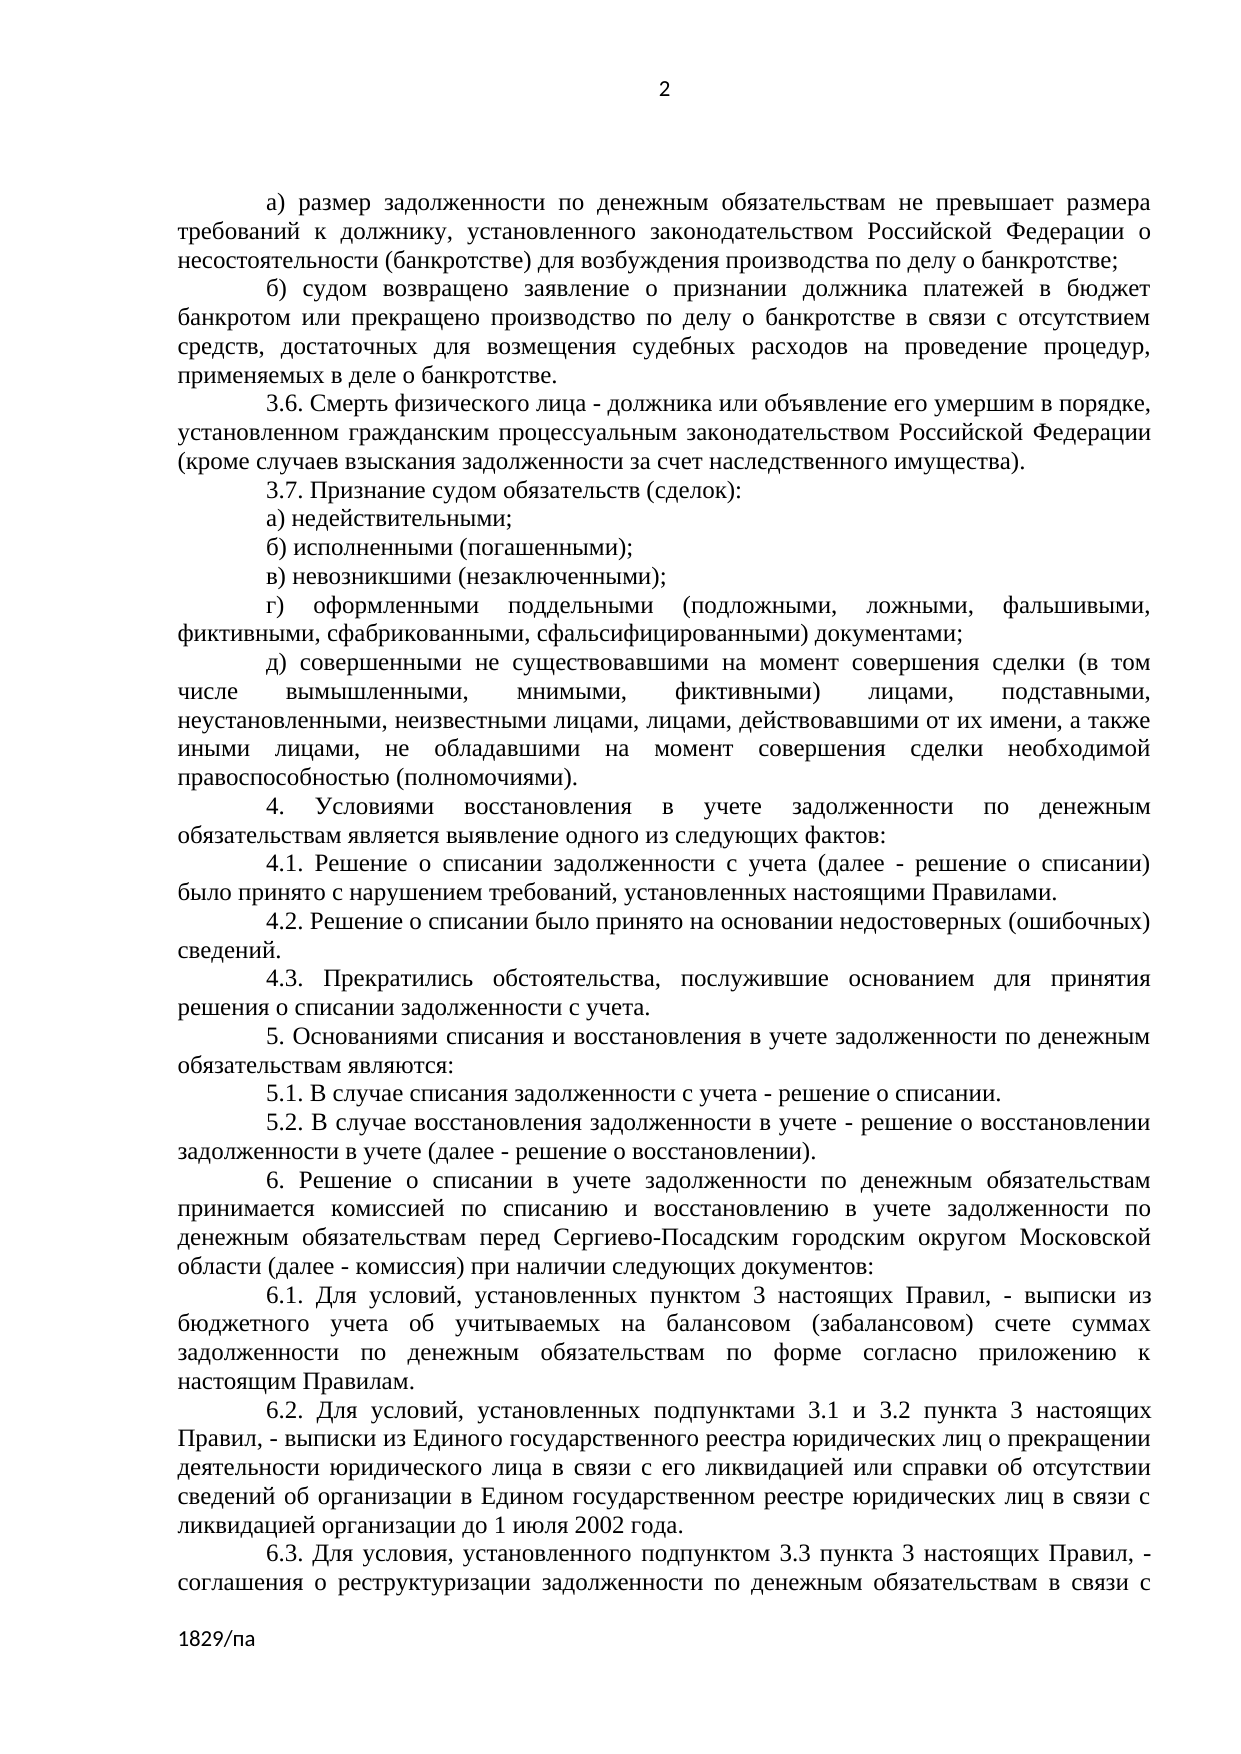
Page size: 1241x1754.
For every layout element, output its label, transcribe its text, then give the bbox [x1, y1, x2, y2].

text 3.6. Смерть физического лица - должника или объявление его умершим в порядке, установленном гражданским процессуальным законодательством Российской Федерации (кроме случаев взыскания задолженности за счет наследственного имущества). [177, 388, 1152, 475]
text 6.1. Для условий, установленных пунктом 3 настоящих Правил, - выписки из бюджетного учета об учитываемых на балансовом (забалансовом) счете суммах задолженности по денежным обязательствам по форме согласно приложению к настоящим Правилам. [177, 1280, 1152, 1395]
text г) оформленными поддельными (подложными, ложными, фальшивыми, фиктивными, сфабрикованными, сфальсифицированными) документами; [177, 590, 1152, 647]
text 4.3. Прекратились обстоятельства, послужившие основанием для принятия решения о списании задолженности с учета. [177, 963, 1152, 1021]
text 4. Условиями восстановления в учете задолженности по денежным обязательствам является выявление одного из следующих фактов: [177, 791, 1152, 848]
text в) невозникшими (незаключенными); [177, 561, 1152, 590]
text 6. Решение о списании в учете задолженности по денежным обязательствам принимается комиссией по списанию и восстановлению в учете задолженности по денежным обязательствам перед Сергиево-Посадским городским округом Московской области (далее - комиссия) при наличии следующих документов: [177, 1165, 1152, 1280]
text б) судом возвращено заявление о признании должника платежей в бюджет банкротом или прекращено производство по делу о банкротстве в связи с отсутствием средств, достаточных для возмещения судебных расходов на проведение процедур, применяемых в деле о банкротстве. [177, 273, 1152, 388]
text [177, 1538, 1152, 1596]
text 5.1. В случае списания задолженности с учета - решение о списании. [177, 1078, 1152, 1107]
text 6.2. Для условий, установленных подпунктами 3.1 и 3.2 пункта 3 настоящих Правил, - выписки из Единого государственного реестра юридических лиц о прекращении деятельности юридического лица в связи с его ликвидацией или справки об отсутствии сведений об организации в Едином государственном реестре юридических лиц в связи с ликвидацией организации до 1 июля 2002 года. [177, 1395, 1152, 1538]
text 5. Основаниями списания и восстановления в учете задолженности по денежным обязательствам являются: [177, 1021, 1152, 1078]
text д) совершенными не существовавшими на момент совершения сделки (в том числе вымышленными, мнимыми, фиктивными) лицами, подставными, неустановленными, неизвестными лицами, лицами, действовавшими от их имени, а также иными лицами, не обладавшими на момент совершения сделки необходимой правоспособностью (полномочиями). [177, 647, 1152, 791]
text 4.2. Решение о списании было принято на основании недостоверных (ошибочных) сведений. [177, 906, 1152, 963]
text 5.2. В случае восстановления задолженности в учете - решение о восстановлении задолженности в учете (далее - решение о восстановлении). [177, 1107, 1152, 1165]
text 4.1. Решение о списании задолженности с учета (далее - решение о списании) было принято с нарушением требований, установленных настоящими Правилами. [177, 848, 1152, 906]
text а) недействительными; [177, 503, 1152, 532]
text б) исполненными (погашенными); [177, 532, 1152, 561]
text 3.7. Признание судом обязательств (сделок): [177, 475, 1152, 503]
text а) размер задолженности по денежным обязательствам не превышает размера требований к должнику, установленного законодательством Российской Федерации о несостоятельности (банкротстве) для возбуждения производства по делу о банкротстве; [177, 187, 1152, 273]
